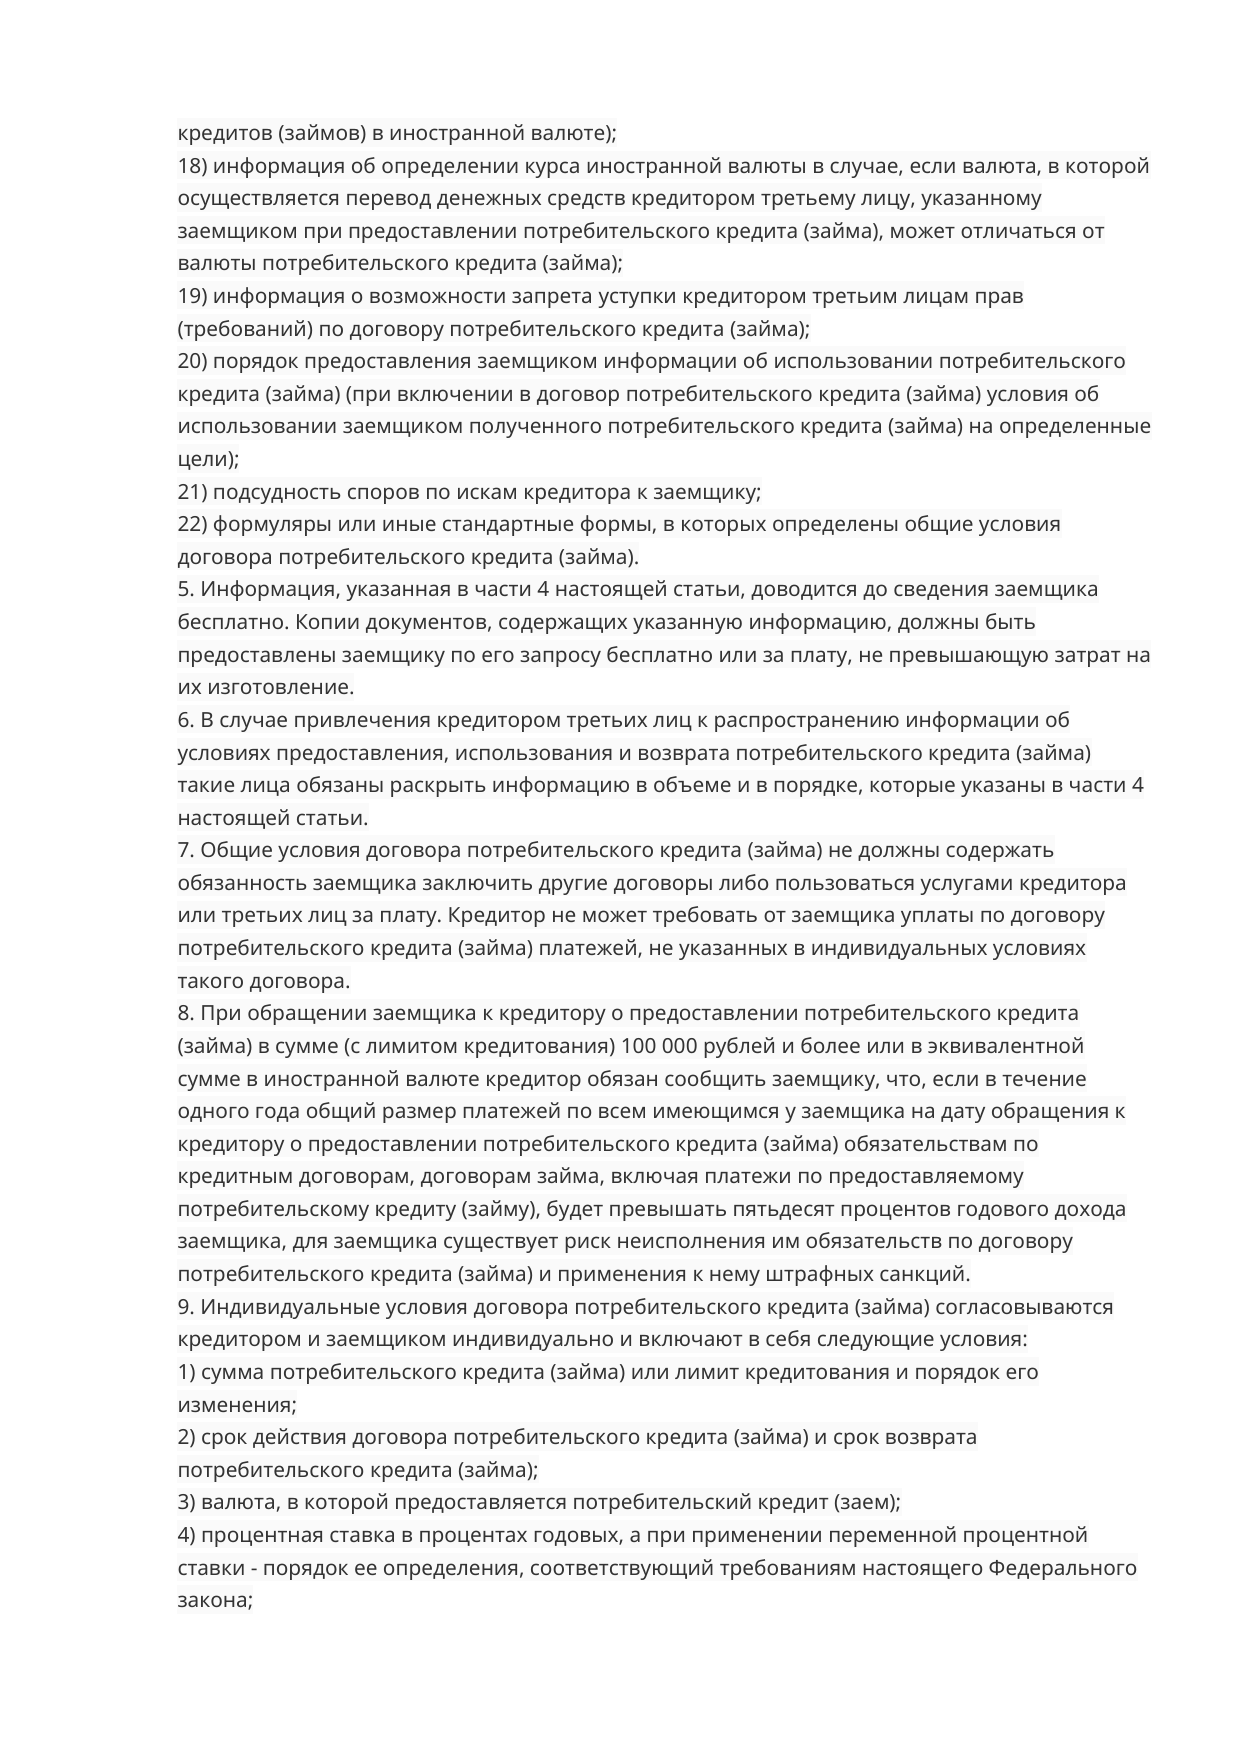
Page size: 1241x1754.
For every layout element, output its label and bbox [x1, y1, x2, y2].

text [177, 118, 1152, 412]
text [177, 440, 1152, 1614]
